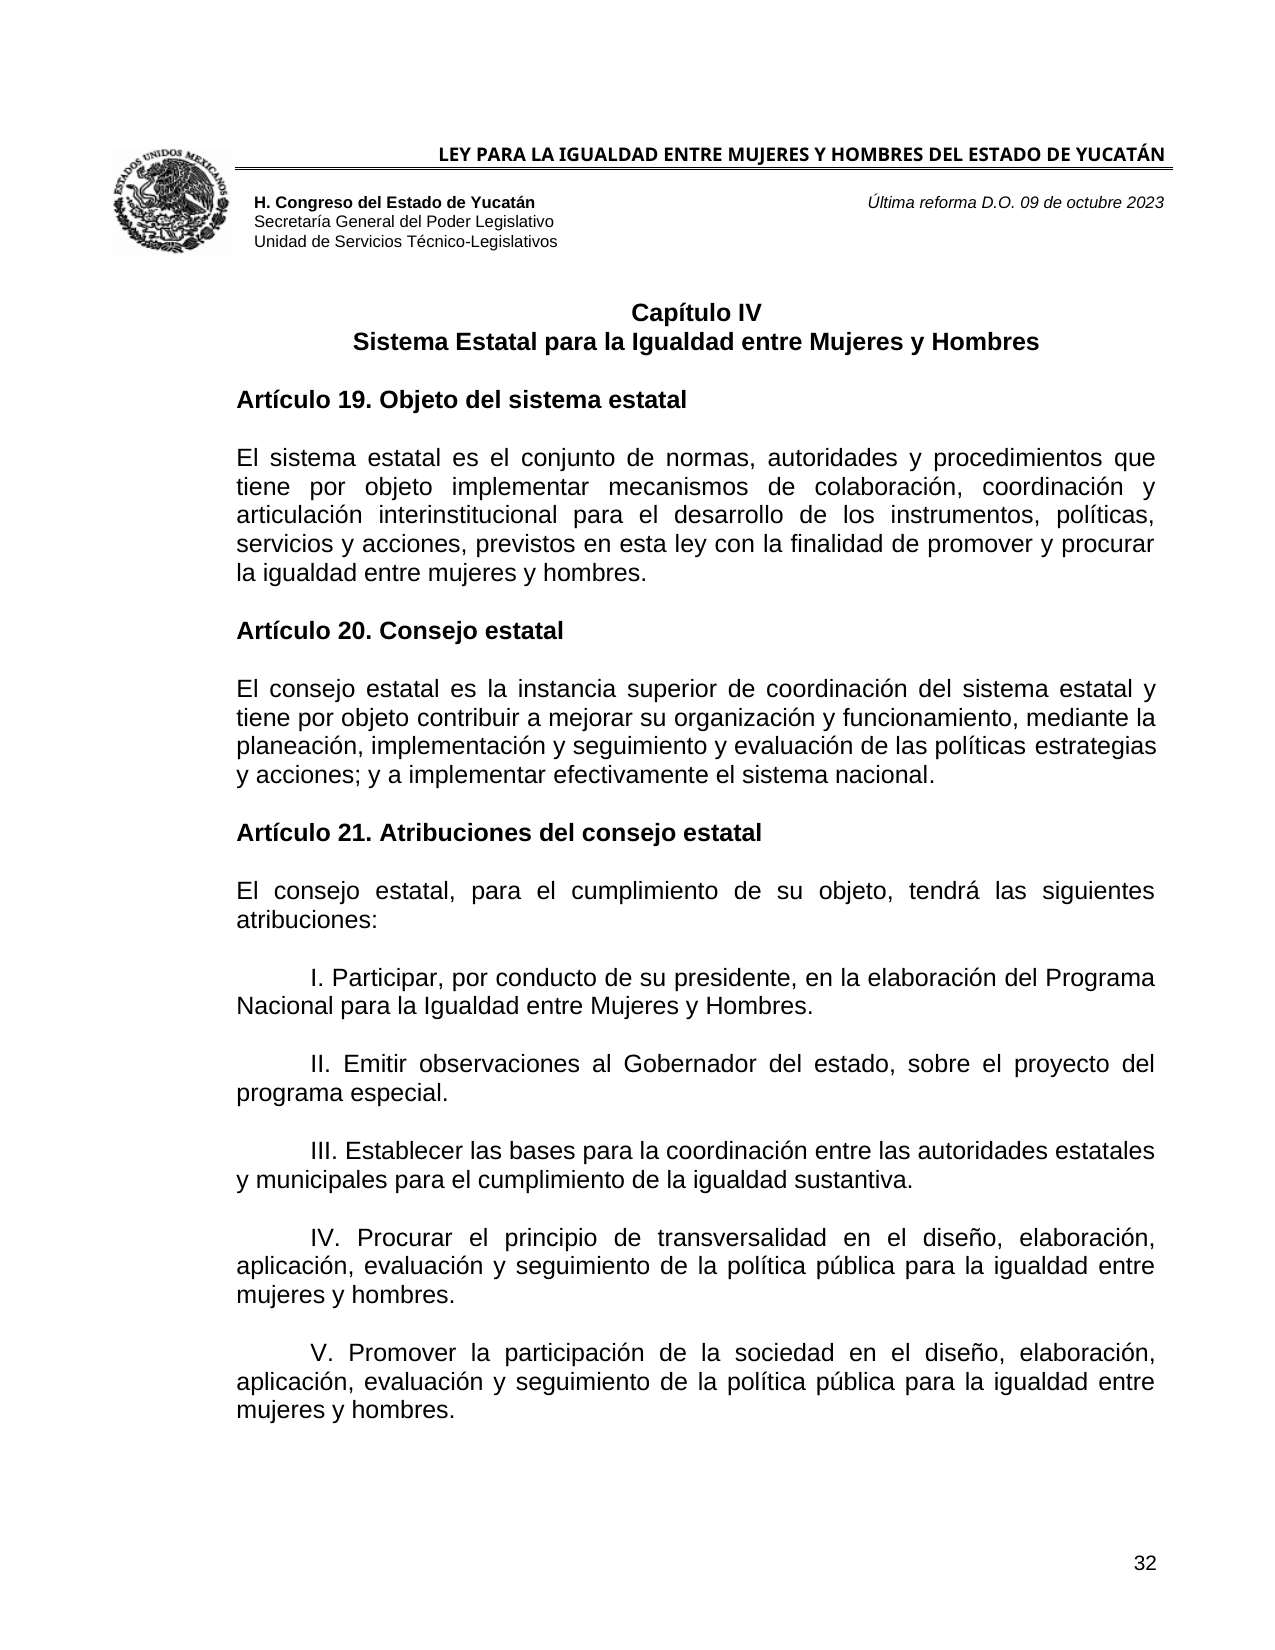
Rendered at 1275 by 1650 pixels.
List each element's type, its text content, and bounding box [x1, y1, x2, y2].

text El consejo estatal es la instancia superior de coordinación del sistema estatal y tiene por objeto contribuir a mejorar su organización y funcionamiento, mediante la planeación, implementación y seguimiento y evaluación de las políticas estrategias y acciones; y a implementar efectivamente el sistema nacional. [236, 674, 1157, 789]
text III. Establecer las bases para la coordinación entre las autoridades estatales y municipales para el cumplimiento de la igualdad sustantiva. [236, 1136, 1157, 1193]
text El consejo estatal, para el cumplimiento de su objeto, tendrá las siguientes atribuciones: [236, 876, 1157, 933]
text IV. Procurar el principio de transversalidad en el diseño, elaboración, aplicación, evaluación y seguimiento de la política pública para la igualdad entre mujeres y hombres. [236, 1223, 1157, 1309]
text Artículo 21. Atribuciones del consejo estatal [236, 818, 1157, 847]
text Capítulo IV Sistema Estatal para la Igualdad entre Mujeres y Hombres [236, 298, 1157, 356]
text V. Promover la participación de la sociedad en el diseño, elaboración, aplicación, evaluación y seguimiento de la política pública para la igualdad entre mujeres y hombres. [236, 1338, 1157, 1424]
text I. Participar, por conducto de su presidente, en la elaboración del Programa Nacional para la Igualdad entre Mujeres y Hombres. [236, 963, 1157, 1020]
text Artículo 19. Objeto del sistema estatal [236, 385, 1157, 414]
text Artículo 20. Consejo estatal [236, 616, 1157, 645]
text El sistema estatal es el conjunto de normas, autoridades y procedimientos que tiene por objeto implementar mecanismos de colaboración, coordinación y articulación interinstitucional para el desarrollo de los instrumentos, políticas, servicios y acciones, previstos en esta ley con la finalidad de promover y procurar la igualdad entre mujeres y hombres. [236, 443, 1157, 587]
text II. Emitir observaciones al Gobernador del estado, sobre el proyecto del programa especial. [236, 1049, 1157, 1107]
